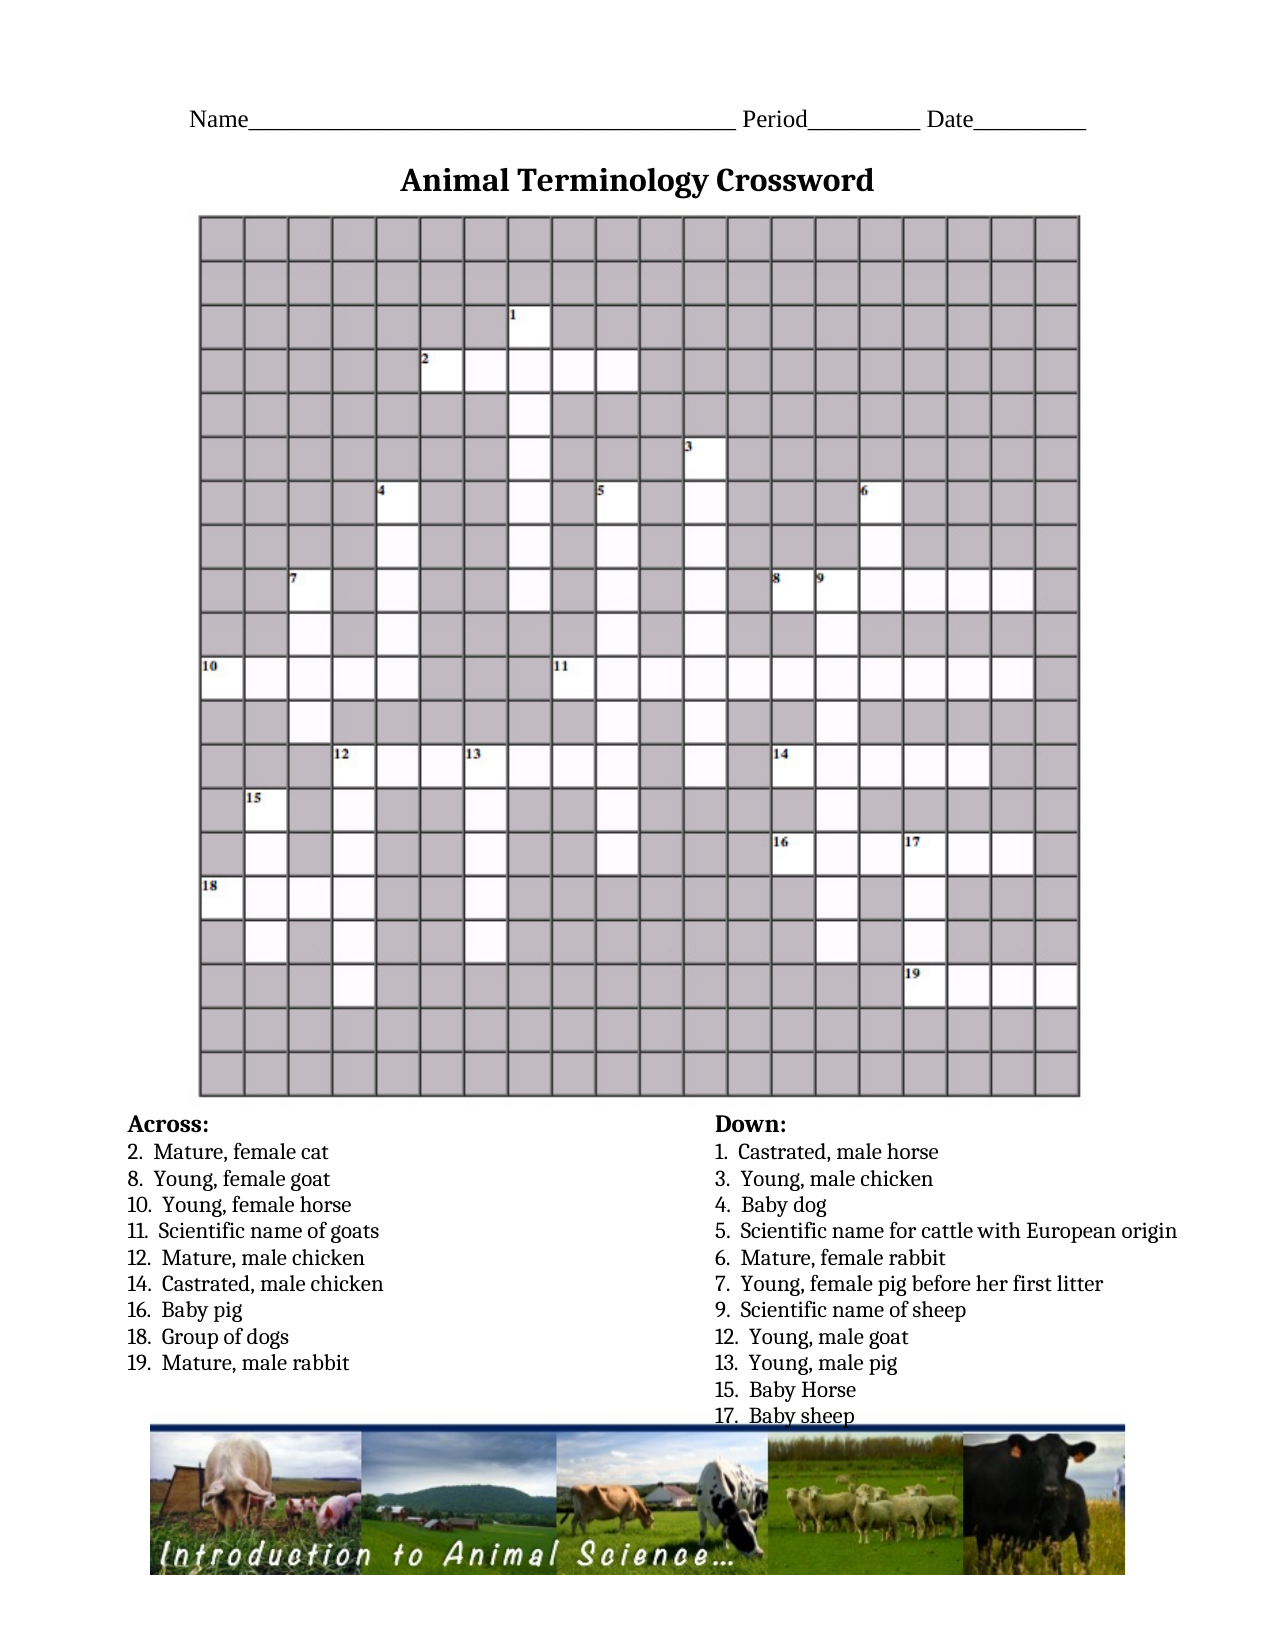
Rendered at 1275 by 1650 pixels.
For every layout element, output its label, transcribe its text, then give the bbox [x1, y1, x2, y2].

text Name_______________________________________ Period_________ Date_________ [75, 104, 1200, 132]
text Animal Terminology Crossword [75, 161, 1200, 199]
picture [721, 1117, 727, 1125]
picture [150, 1410, 1125, 1575]
picture [150, 199, 1125, 1125]
